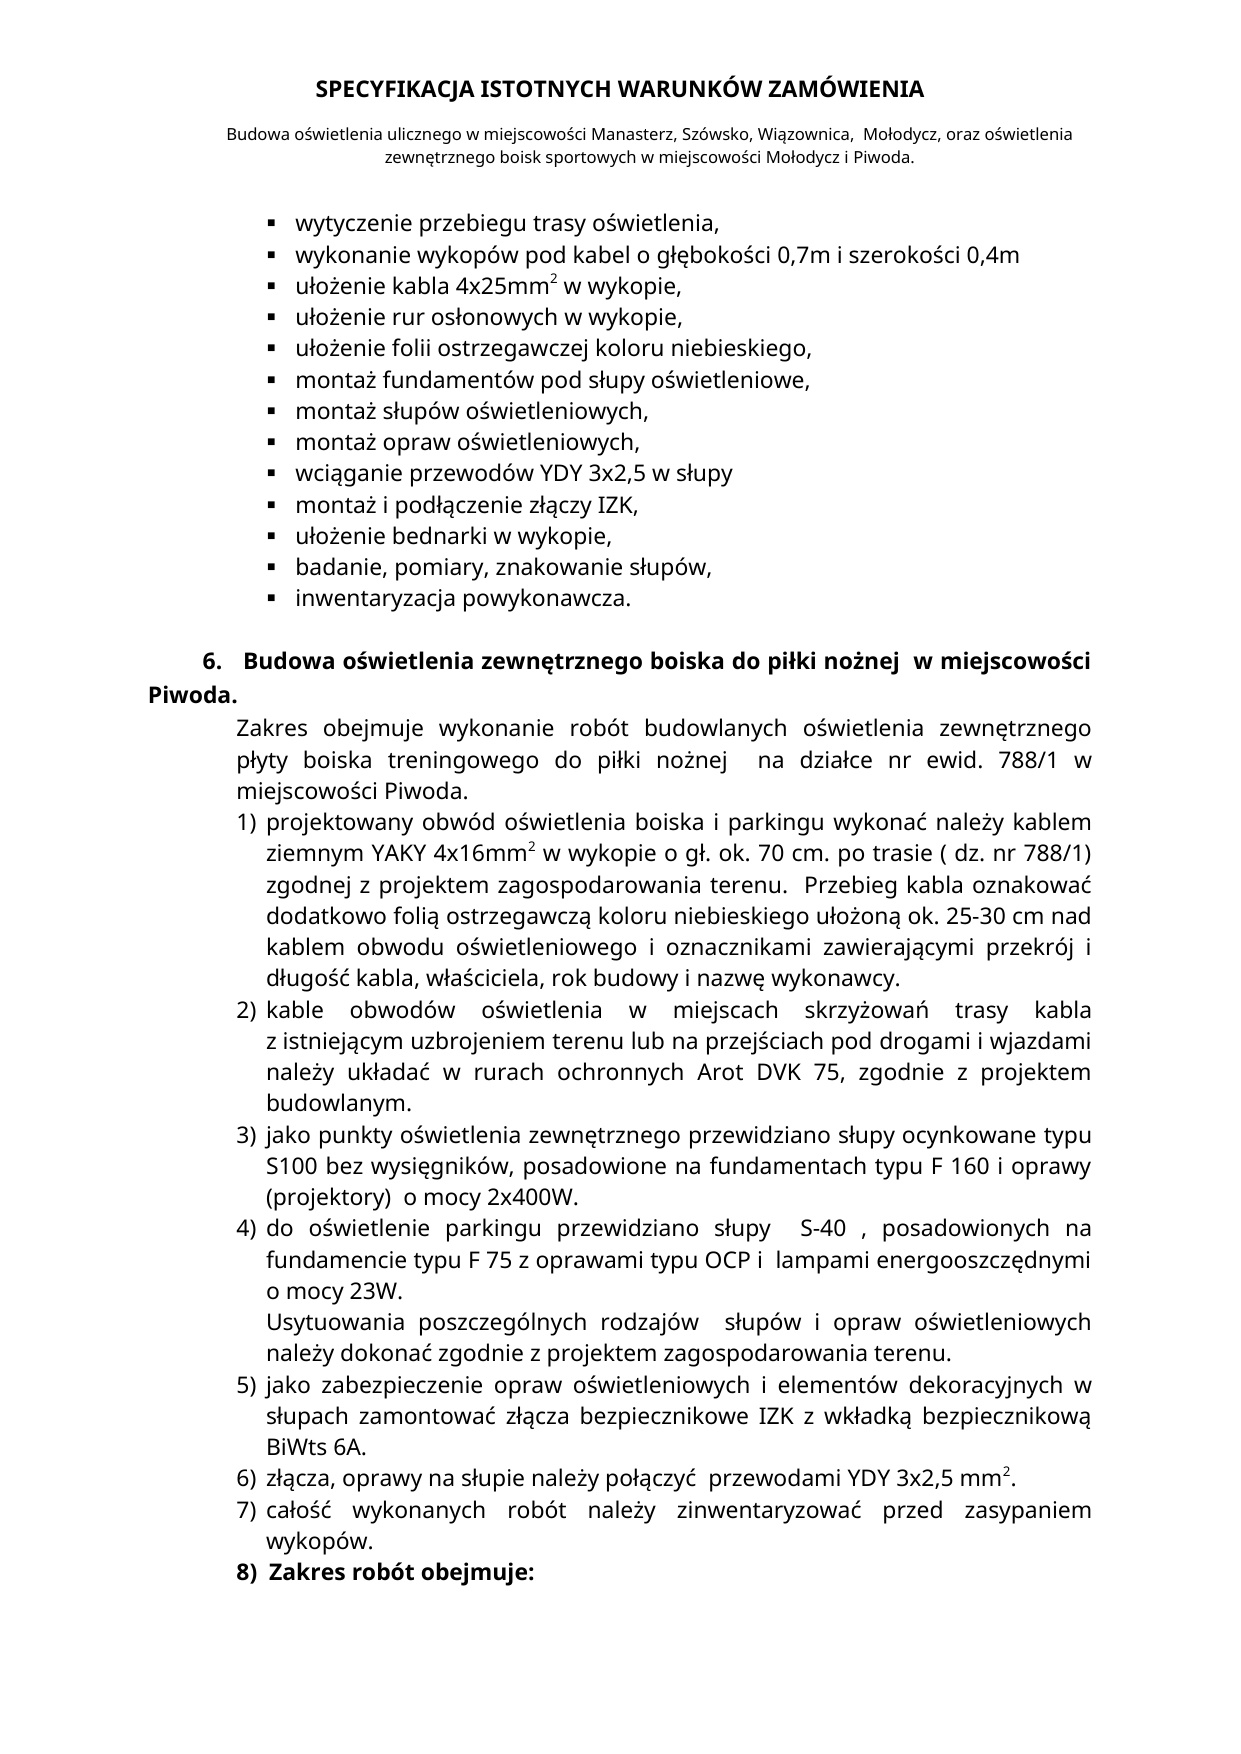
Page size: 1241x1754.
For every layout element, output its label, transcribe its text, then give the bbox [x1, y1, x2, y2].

list złącza, oprawy na słupie należy połączyć przewodami YDY 3x2,5 mm2. [223, 1462, 1093, 1493]
list ułożenie kabla 4x25mm2 w wykopie, [259, 270, 1093, 301]
list kable obwodów oświetlenia w miejscach skrzyżowań trasy kabla z istniejącym uzbrojeniem terenu lub na przejściach pod drogami i wjazdami należy układać w rurach ochronnych Arot DVK 75, zgodnie z projektem budowlanym. [236, 993, 1093, 1118]
list badanie, pomiary, znakowanie słupów, [259, 551, 1093, 582]
list montaż fundamentów pod słupy oświetleniowe, [259, 363, 1093, 395]
list montaż słupów oświetleniowych, [259, 395, 1093, 426]
list 8) Zakres robót obejmuje: [236, 1556, 1093, 1587]
list ułożenie rur osłonowych w wykopie, [259, 301, 1093, 332]
list inwentaryzacja powykonawcza. [259, 582, 1093, 613]
list wykonanie wykopów pod kabel o głębokości 0,7m i szerokości 0,4m [259, 238, 1093, 270]
list do oświetlenie parkingu przewidziano słupy S-40 , posadowionych na fundamencie typu F 75 z oprawami typu OCP i lampami energooszczędnymi o mocy 23W. [236, 1212, 1093, 1306]
list wytyczenie przebiegu trasy oświetlenia, [259, 207, 1093, 238]
list ułożenie folii ostrzegawczej koloru niebieskiego, [259, 332, 1093, 363]
list jako zabezpieczenie opraw oświetleniowych i elementów dekoracyjnych w słupach zamontować złącza bezpiecznikowe IZK z wkładką bezpiecznikową BiWts 6A. [236, 1368, 1093, 1462]
list montaż opraw oświetleniowych, [259, 426, 1093, 457]
text Zakres obejmuje wykonanie robót budowlanych oświetlenia zewnętrznego płyty boiska treningowego do piłki nożnej na działce nr ewid. 788/1 w miejscowości Piwoda. [236, 712, 1093, 806]
list ułożenie bednarki w wykopie, [259, 520, 1093, 551]
text 6. Budowa oświetlenia zewnętrznego boiska do piłki nożnej w miejscowości Piwoda. [148, 645, 1093, 710]
list całość wykonanych robót należy zinwentaryzować przed zasypaniem wykopów. [236, 1493, 1093, 1556]
list projektowany obwód oświetlenia boiska i parkingu wykonać należy kablem ziemnym YAKY 4x16mm2 w wykopie o gł. ok. 70 cm. po trasie ( dz. nr 788/1) zgodnej z projektem zagospodarowania terenu. Przebieg kabla oznakować dodatkowo folią ostrzegawczą koloru niebieskiego ułożoną ok. 25-30 cm nad kablem obwodu oświetleniowego i oznacznikami zawierającymi przekrój i długość kabla, właściciela, rok budowy i nazwę wykonawcy. [236, 806, 1093, 993]
list jako punkty oświetlenia zewnętrznego przewidziano słupy ocynkowane typu S100 bez wysięgników, posadowione na fundamentach typu F 160 i oprawy (projektory) o mocy 2x400W. [236, 1118, 1093, 1212]
list montaż i podłączenie złączy IZK, [259, 488, 1093, 520]
list wciąganie przewodów YDY 3x2,5 w słupy [259, 457, 1093, 488]
text Usytuowania poszczególnych rodzajów słupów i opraw oświetleniowych należy dokonać zgodnie z projektem zagospodarowania terenu. [266, 1306, 1093, 1368]
